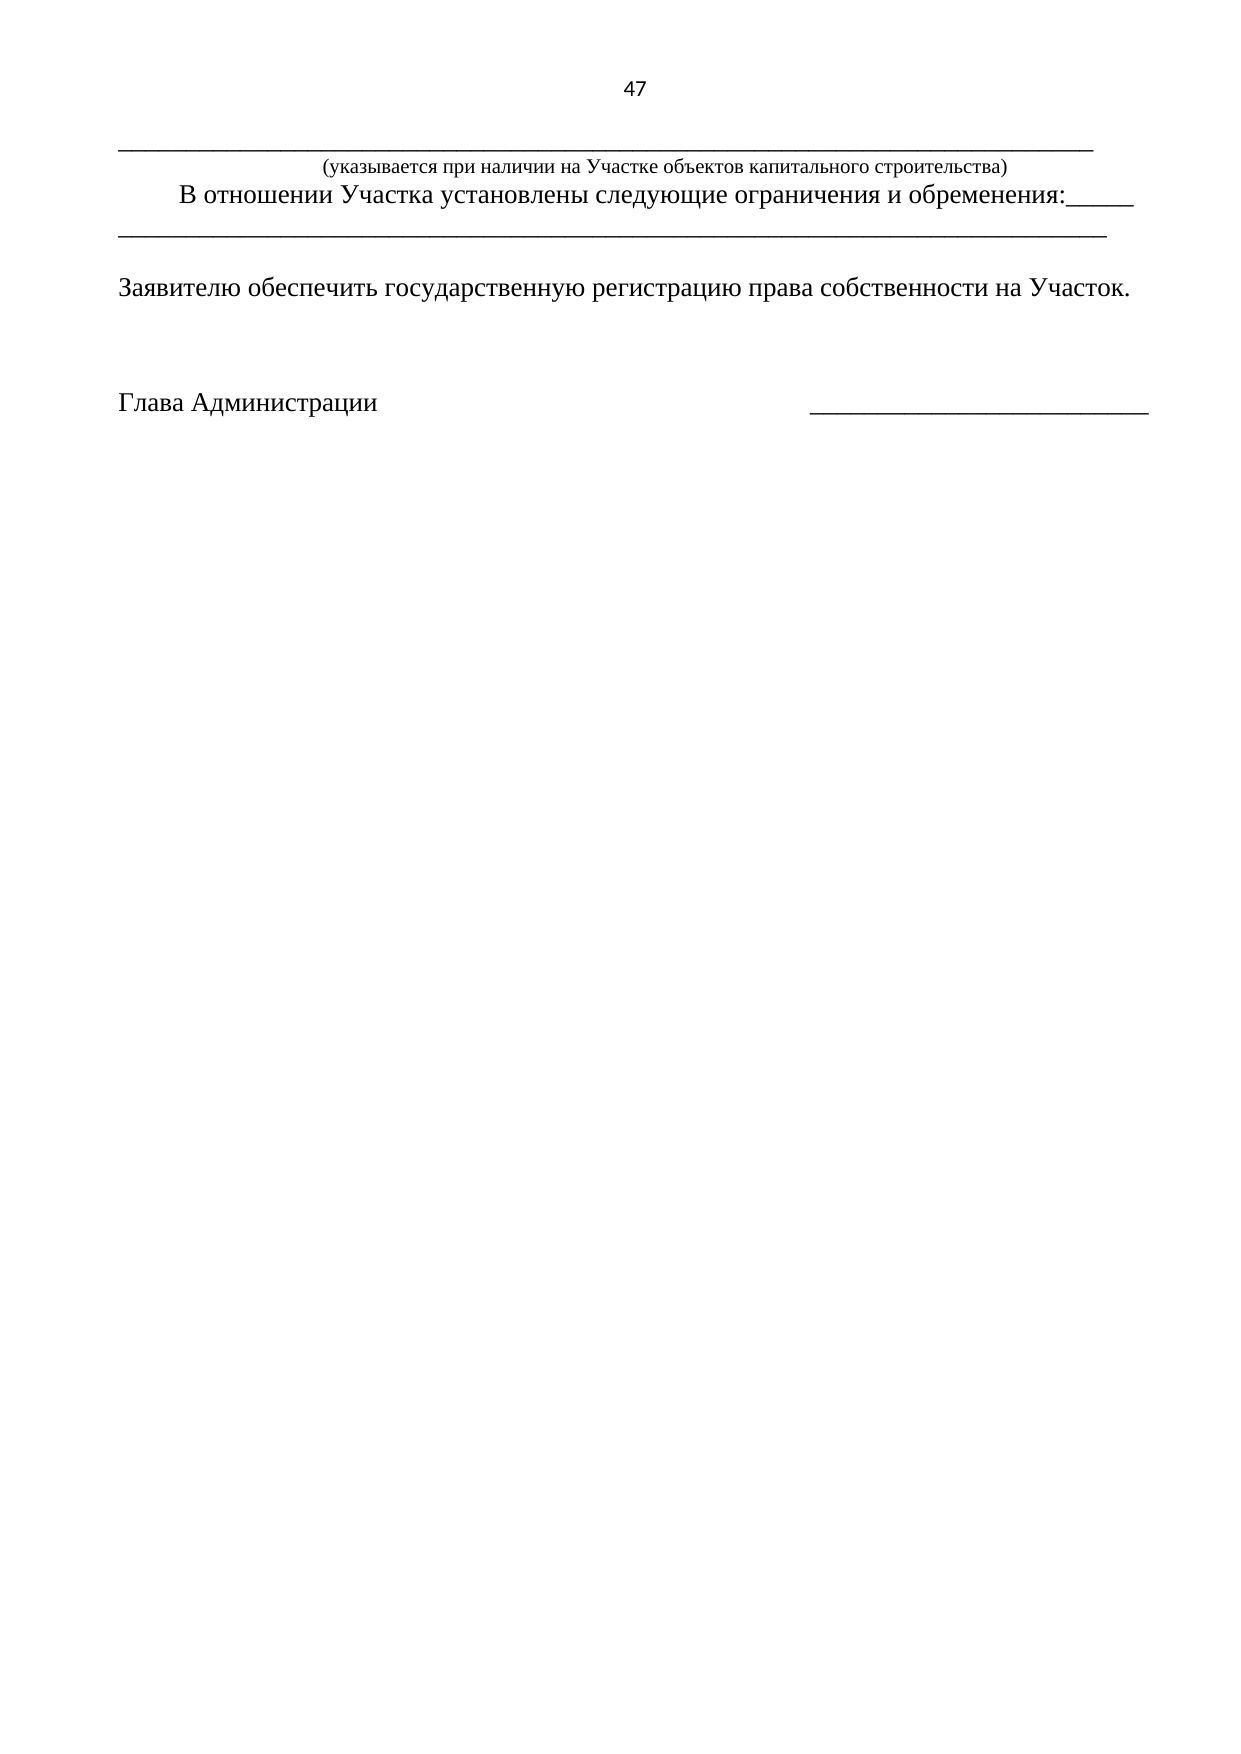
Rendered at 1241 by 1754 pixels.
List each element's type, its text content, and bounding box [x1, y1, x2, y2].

text Заявителю обеспечить государственную регистрацию права собственности на Участок. [118, 271, 1152, 302]
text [118, 123, 1152, 154]
text Глава Администрации _________________________ [118, 387, 1152, 418]
text В отношении Участка установлены следующие ограничения и обременения:_____ [118, 178, 1152, 209]
text _________________________________________________________________________ [118, 209, 1152, 240]
text (указывается при наличии на Участке объектов капитального строительства) [118, 154, 1152, 178]
